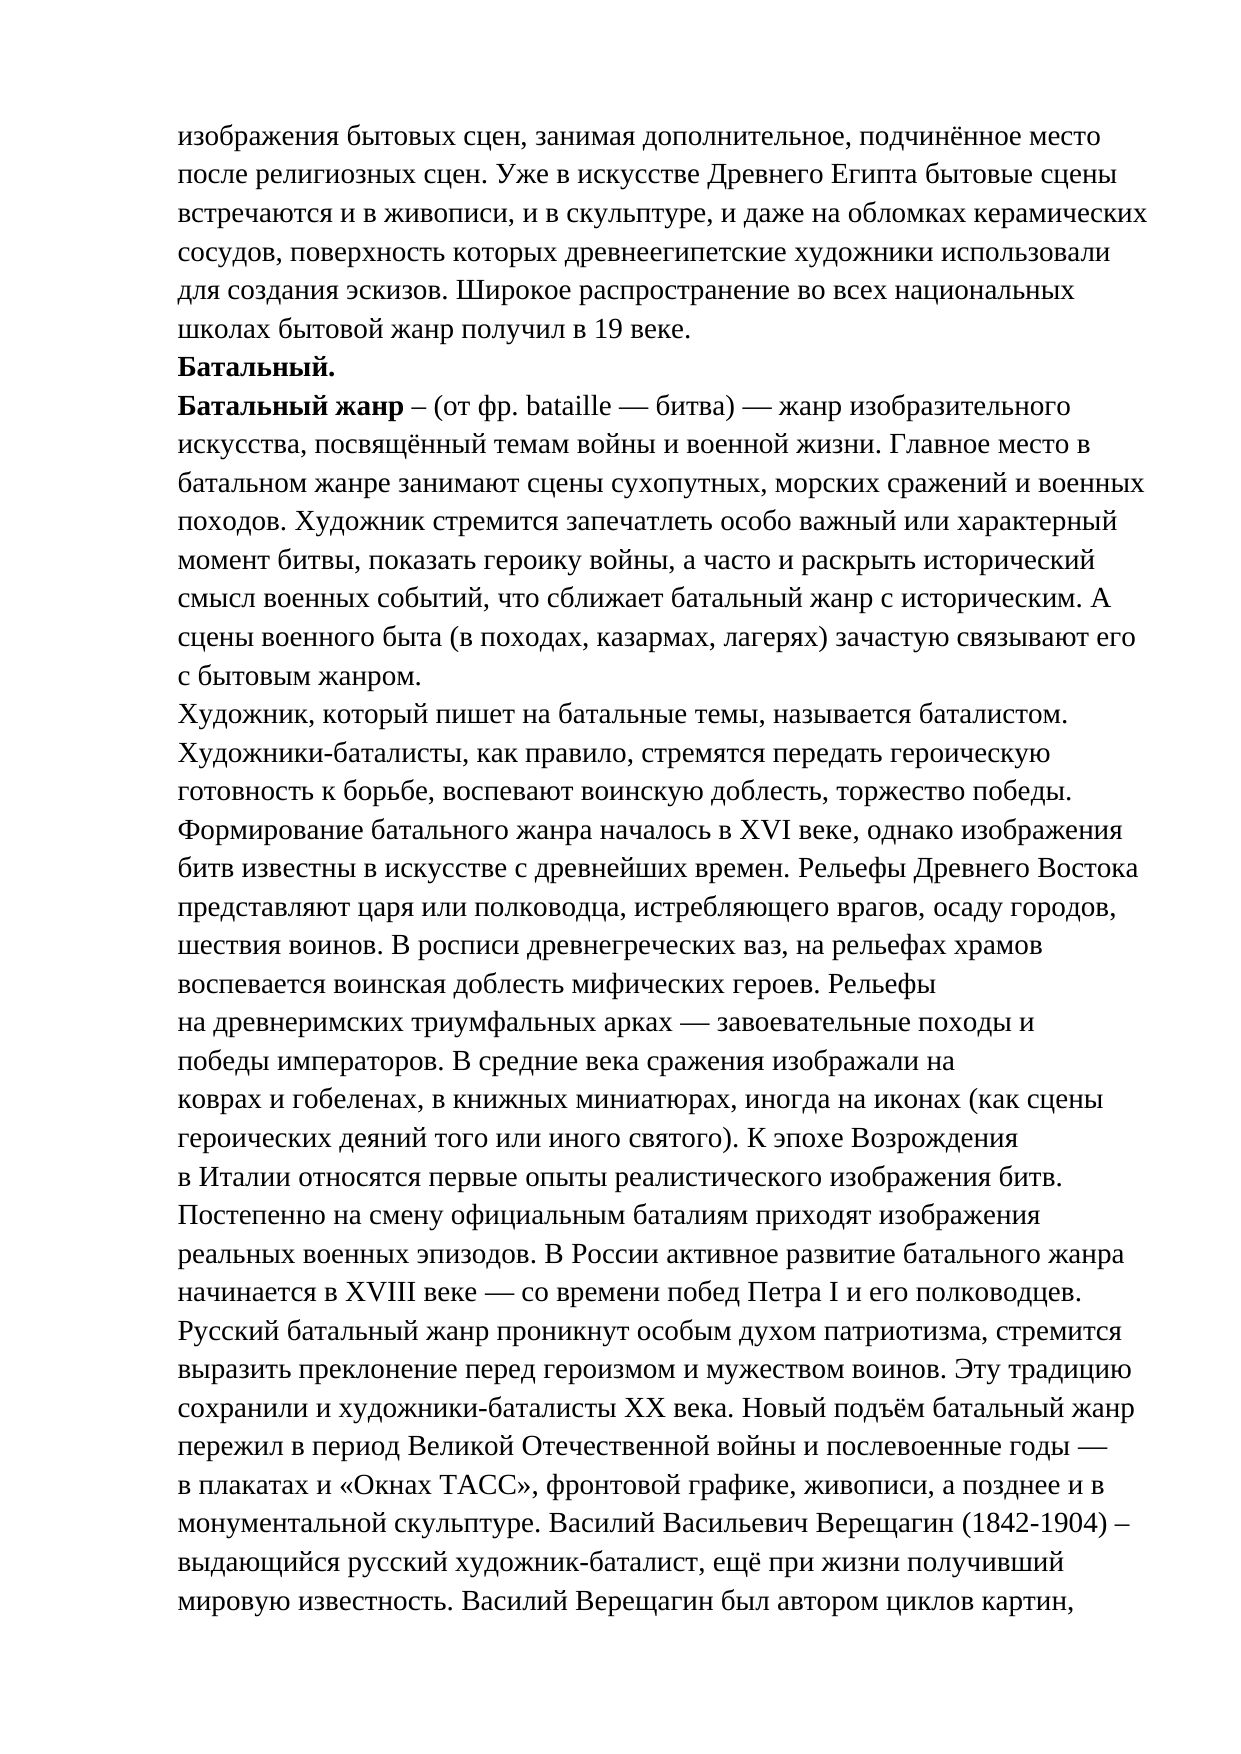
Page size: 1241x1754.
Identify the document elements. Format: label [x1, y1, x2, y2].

text [177, 118, 1152, 1616]
